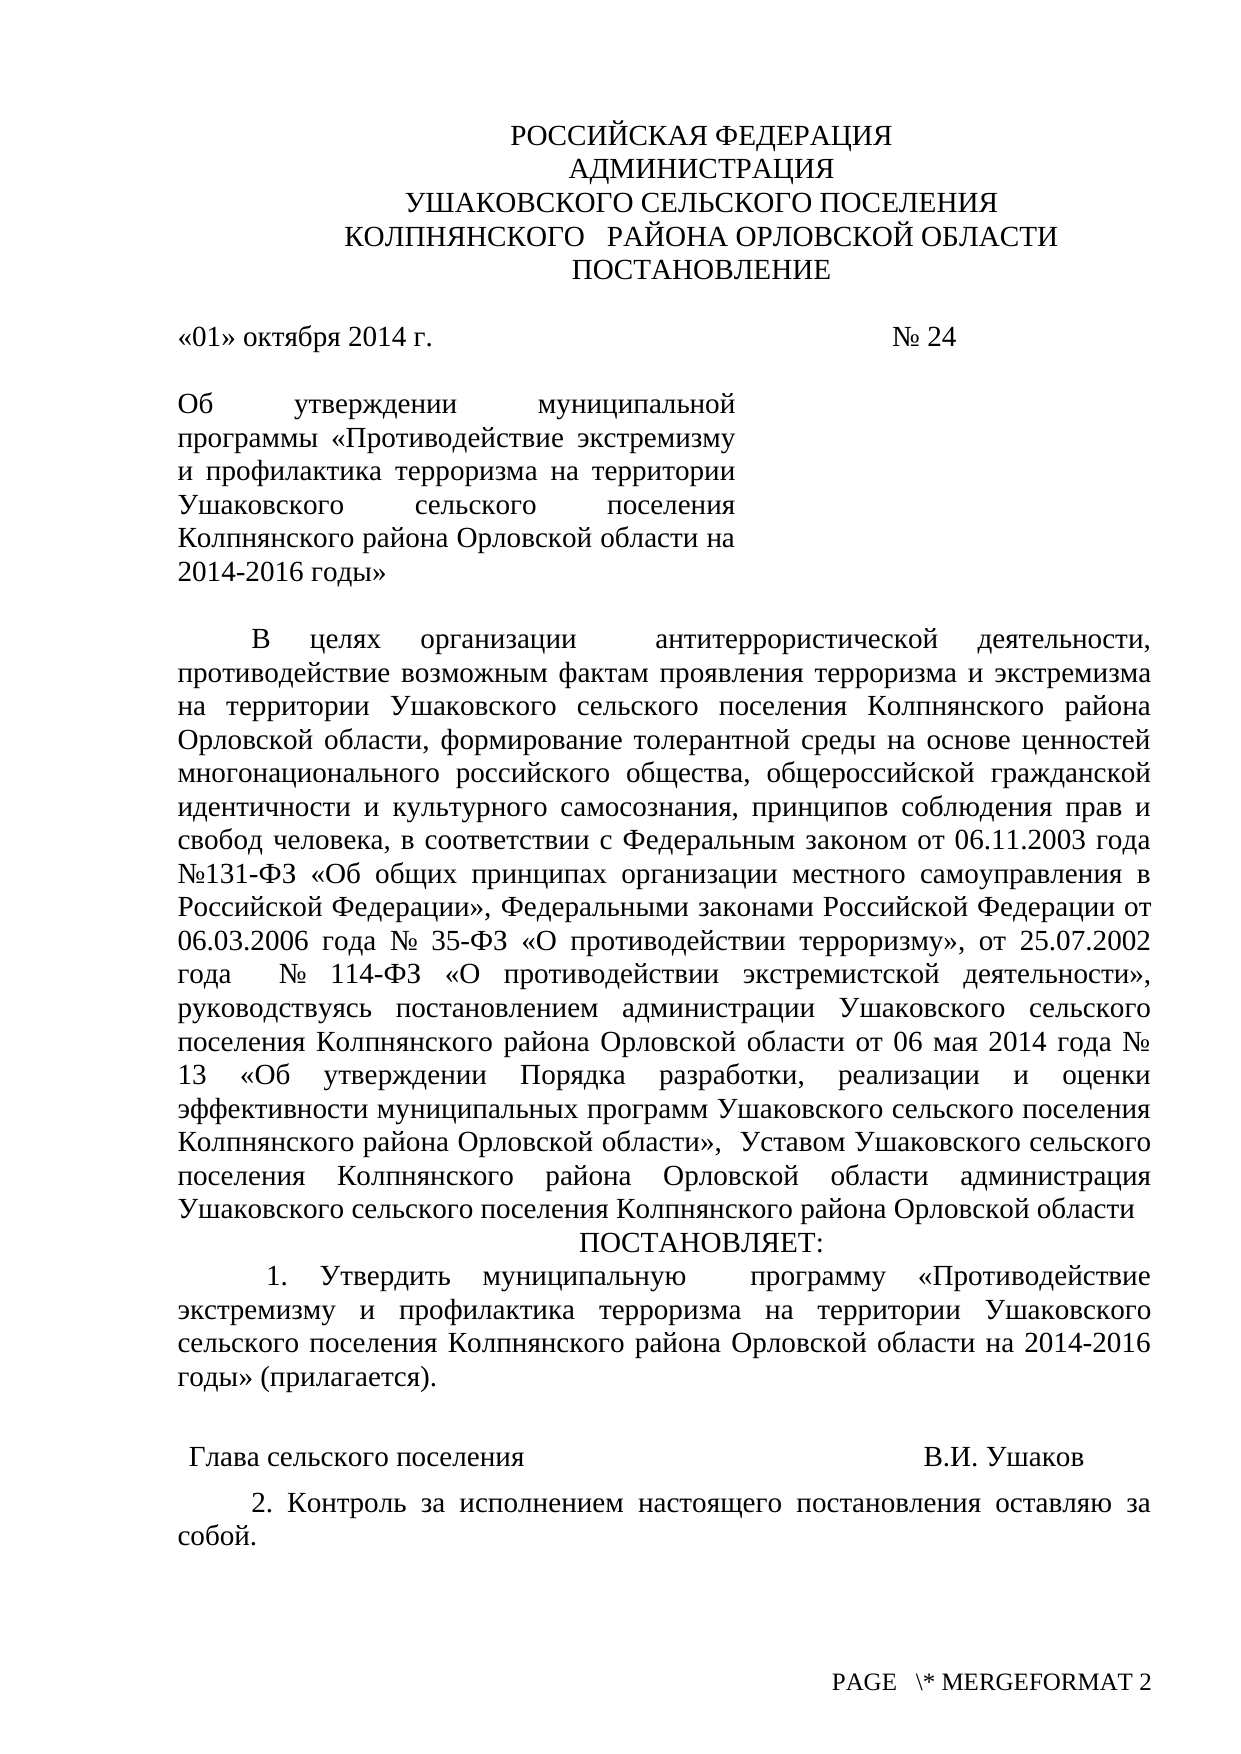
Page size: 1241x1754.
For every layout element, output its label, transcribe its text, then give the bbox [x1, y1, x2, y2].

text «01» октября . № 24 [177, 319, 1152, 353]
text РОССИЙСКАЯ ФЕДЕРАЦИЯ [177, 118, 1152, 152]
text ПОСТАНОВЛЯЕТ: [177, 1225, 1152, 1258]
text КОЛПНЯНСКОГО РАЙОНА ОРЛОВСКОЙ ОБЛАСТИ [177, 219, 1152, 252]
table_header Об утверждении муниципальной программы «Противодействие экстремизму и профилактика терроризма на территории Ушаковского сельского поселения Колпнянского района Орловской области на 2014-2016 годы» [166, 386, 747, 588]
text УШАКОВСКОГО СЕЛЬСКОГО ПОСЕЛЕНИЯ [177, 185, 1152, 219]
text В целях организации антитеррористической деятельности, противодействие возможным фактам проявления терроризма и экстремизма на территории Ушаковского сельского поселения Колпнянского района Орловской области, формирование толерантной среды на основе ценностей многонационального российского общества, общероссийской гражданской идентичности и культурного самосознания, принципов соблюдения прав и свобод человека, в соответствии с Федеральным законом от 06.11.2003 года №131-ФЗ «Об общих принципах организации местного самоуправления в Российской Федерации», Федеральными законами Российской Федерации от 06.03.2006 года № 35-ФЗ «О противодействии терроризму», от 25.07.2002 года № 114-ФЗ «О противодействии экстремистской деятельности», руководствуясь постановлением администрации Ушаковского сельского поселения Колпнянского района Орловской области от 06 мая 2014 года № 13 «Об утверждении Порядка разработки, реализации и оценки эффективности муниципальных программ Ушаковского сельского поселения Колпнянского района Орловской области», Уставом Ушаковского сельского поселения Колпнянского района Орловской области администрация Ушаковского сельского поселения Колпнянского района Орловской области [177, 621, 1152, 1225]
text 2. Контроль за исполнением настоящего постановления оставляю за собой. [177, 1485, 1152, 1552]
text АДМИНИСТРАЦИЯ [177, 152, 1152, 185]
table_header В.И. Ушаков [708, 1393, 1136, 1485]
text 1. Утвердить муниципальную программу «Противодействие экстремизму и профилактика терроризма на территории Ушаковского сельского поселения Колпнянского района Орловской области на 2014-2016 годы» (прилагается). [177, 1258, 1152, 1393]
table_header Глава сельского поселения [177, 1393, 708, 1485]
text ПОСТАНОВЛЕНИЕ [177, 252, 1152, 286]
